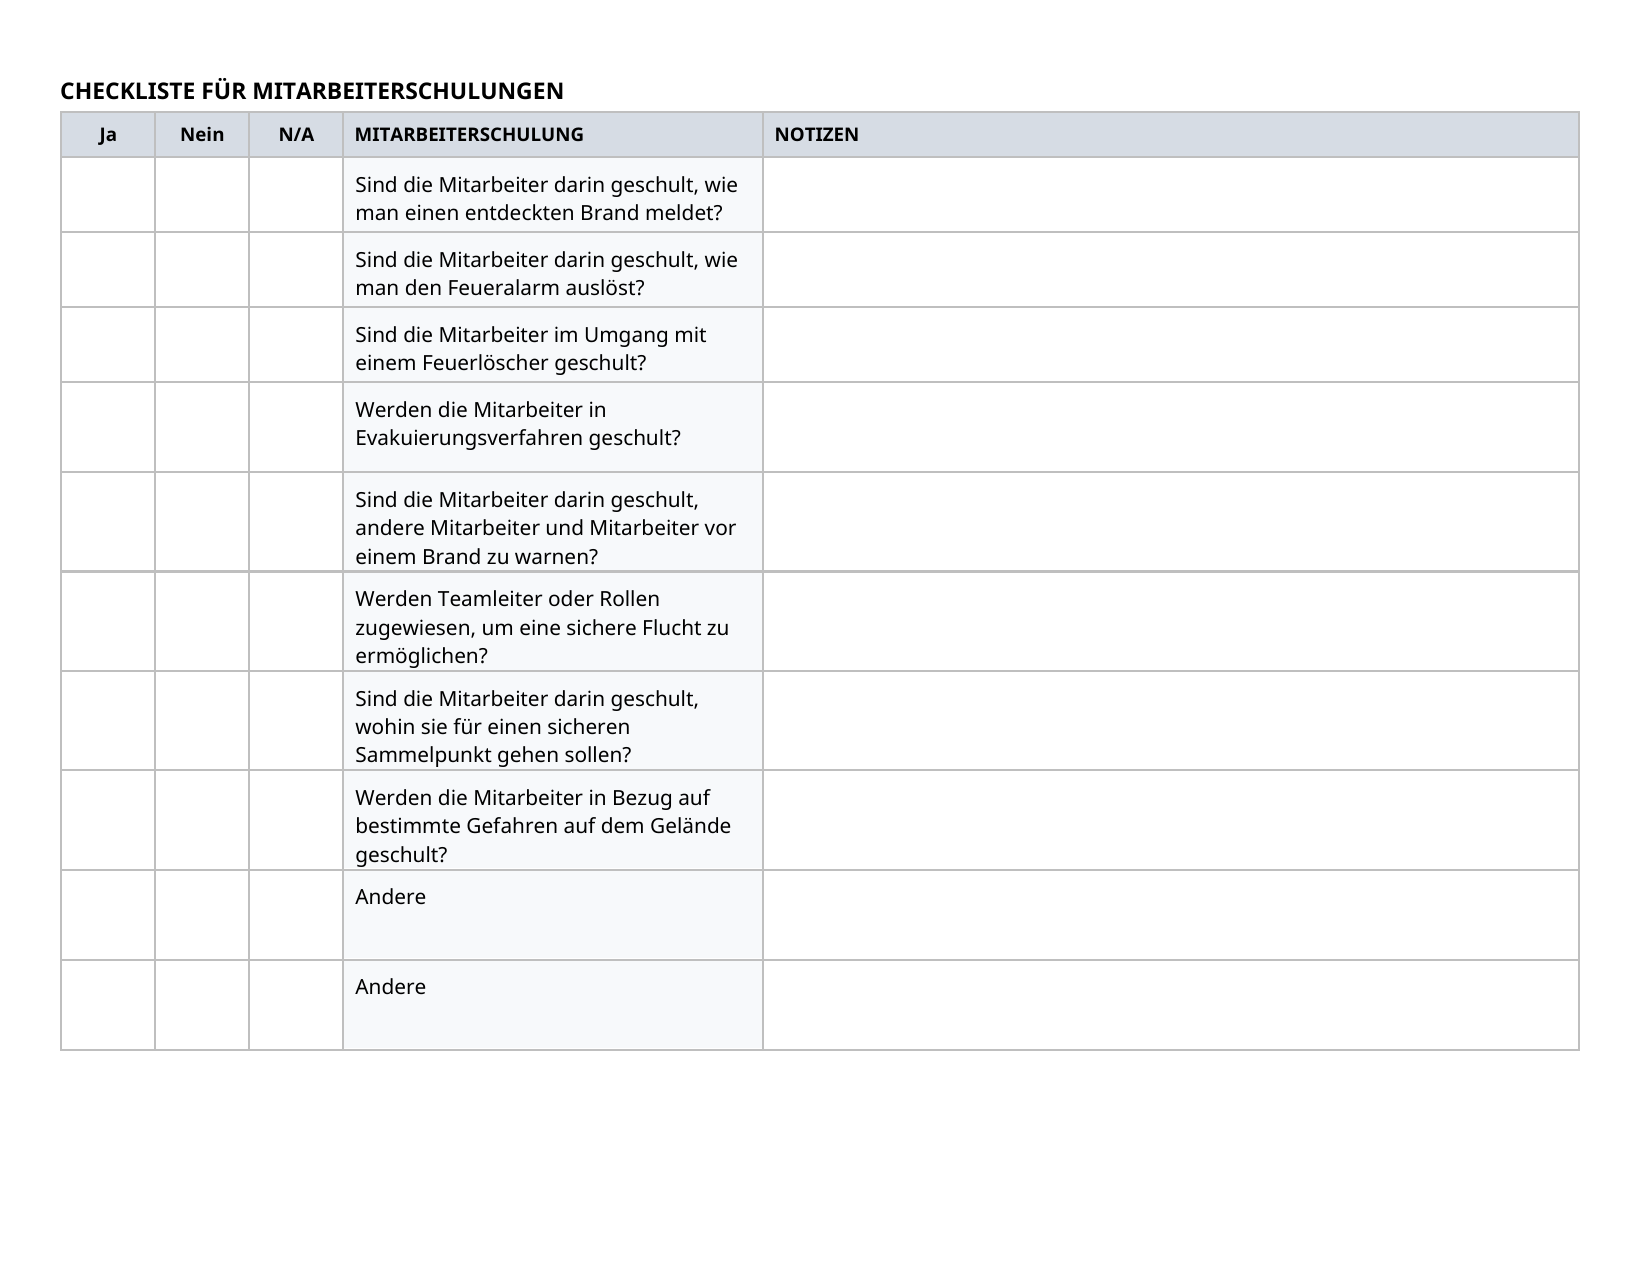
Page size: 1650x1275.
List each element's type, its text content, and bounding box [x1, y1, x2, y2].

table_header MITARBEITERSCHULUNG [344, 113, 762, 156]
table_cell [156, 473, 248, 570]
table_cell Sind die Mitarbeiter darin geschult, wohin sie für einen sicheren Sammelpunkt gehen sollen? [344, 672, 762, 769]
table_cell [62, 672, 154, 769]
table_cell [764, 961, 1578, 1048]
table_cell [250, 308, 342, 381]
table_cell [764, 771, 1578, 868]
table_cell [156, 158, 248, 231]
table_cell [62, 308, 154, 381]
table_cell [62, 158, 154, 231]
table_cell [62, 473, 154, 570]
table_cell [764, 308, 1578, 381]
table_cell Werden die Mitarbeiter in Evakuierungsverfahren geschult? [344, 383, 762, 471]
table_cell [764, 473, 1578, 570]
table_cell [156, 233, 248, 306]
table_cell [250, 961, 342, 1048]
table_header N/A [250, 113, 342, 156]
table_cell [250, 383, 342, 471]
table_cell [62, 871, 154, 958]
table_cell [764, 672, 1578, 769]
table_cell Sind die Mitarbeiter darin geschult, wie man den Feueralarm auslöst? [344, 233, 762, 306]
table_cell [764, 233, 1578, 306]
table_cell [250, 473, 342, 570]
table_cell [156, 308, 248, 381]
table_header NOTIZEN [764, 113, 1578, 156]
table_cell Sind die Mitarbeiter darin geschult, andere Mitarbeiter und Mitarbeiter vor einem Brand zu warnen? [344, 473, 762, 570]
table_cell Sind die Mitarbeiter darin geschult, wie man einen entdeckten Brand meldet? [344, 158, 762, 231]
table_cell Werden die Mitarbeiter in Bezug auf bestimmte Gefahren auf dem Gelände geschult? [344, 771, 762, 868]
table_cell [156, 383, 248, 471]
table_cell [250, 672, 342, 769]
table_cell [764, 383, 1578, 471]
table_cell [156, 871, 248, 958]
table_header Nein [156, 113, 248, 156]
table_cell [250, 771, 342, 868]
table_cell [250, 573, 342, 670]
table_cell [62, 771, 154, 868]
table_cell [250, 233, 342, 306]
table_cell [156, 672, 248, 769]
table_cell [764, 871, 1578, 958]
table_cell [62, 383, 154, 471]
table_cell [62, 961, 154, 1048]
table_cell [156, 771, 248, 868]
table_cell [250, 871, 342, 958]
table_cell [764, 158, 1578, 231]
table_cell [62, 233, 154, 306]
table_cell Andere [344, 871, 762, 958]
table_cell [62, 573, 154, 670]
table_cell Andere [344, 961, 762, 1048]
table_cell [764, 573, 1578, 670]
table_cell Sind die Mitarbeiter im Umgang mit einem Feuerlöscher geschult? [344, 308, 762, 381]
table_header Ja [62, 113, 154, 156]
table_cell [156, 961, 248, 1048]
table_cell [250, 158, 342, 231]
table_cell [156, 573, 248, 670]
text CHECKLISTE FÜR MITARBEITERSCHULUNGEN [60, 75, 1590, 106]
table_cell Werden Teamleiter oder Rollen zugewiesen, um eine sichere Flucht zu ermöglichen? [344, 573, 762, 670]
